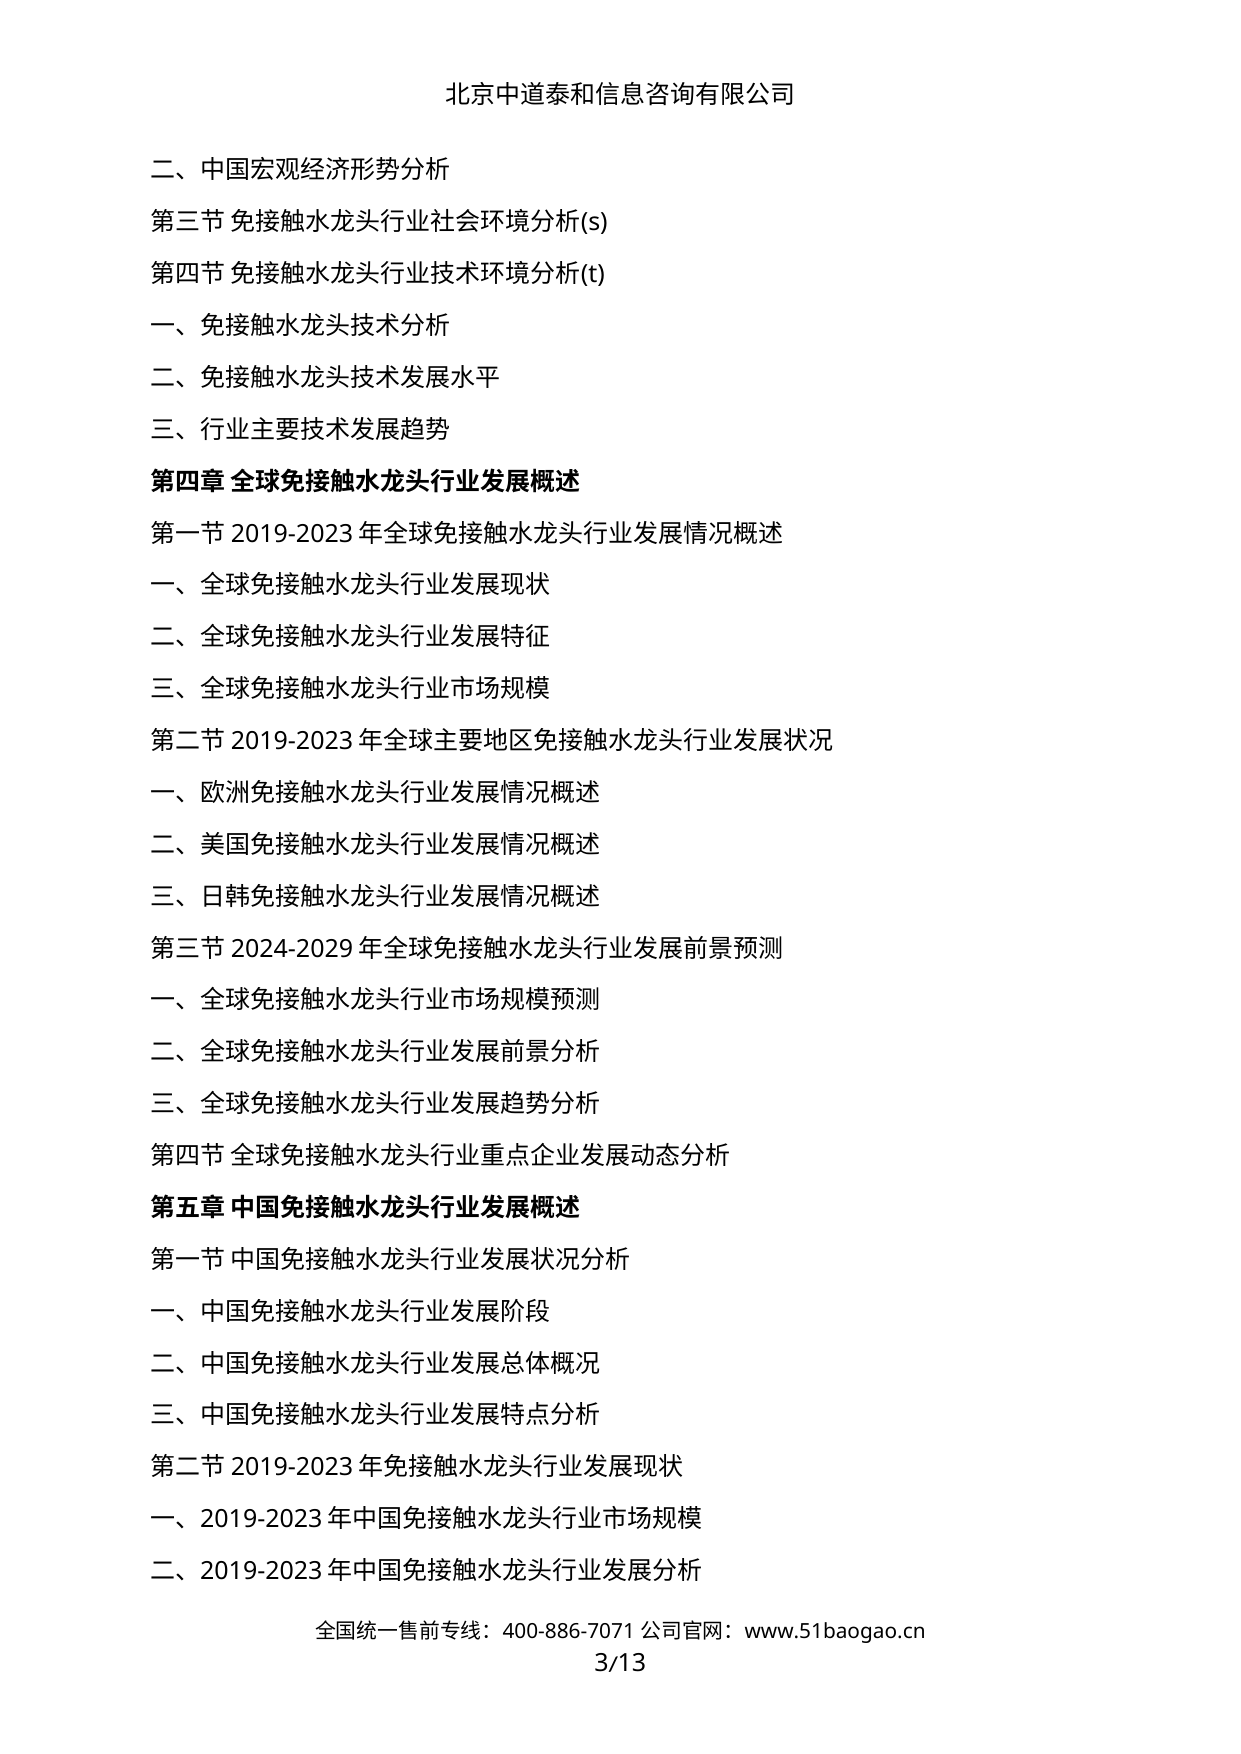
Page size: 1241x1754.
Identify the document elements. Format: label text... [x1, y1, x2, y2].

text 二、中国免接触水龙头行业发展总体概况 [150, 1343, 1090, 1379]
text 二、全球免接触水龙头行业发展特征 [150, 617, 1090, 653]
text 三、全球免接触水龙头行业市场规模 [150, 669, 1090, 705]
text 第四节 全球免接触水龙头行业重点企业发展动态分析 [150, 1136, 1090, 1172]
text 二、中国宏观经济形势分析 [150, 150, 1090, 186]
text 三、日韩免接触水龙头行业发展情况概述 [150, 876, 1090, 912]
text 二、免接触水龙头技术发展水平 [150, 357, 1090, 394]
text 二、2019-2023年中国免接触水龙头行业发展分析 [150, 1551, 1090, 1587]
text 一、欧洲免接触水龙头行业发展情况概述 [150, 772, 1090, 809]
text 一、中国免接触水龙头行业发展阶段 [150, 1291, 1090, 1327]
text 三、中国免接触水龙头行业发展特点分析 [150, 1395, 1090, 1431]
text 二、美国免接触水龙头行业发展情况概述 [150, 824, 1090, 861]
text 第四章 全球免接触水龙头行业发展概述 [150, 461, 1090, 497]
text 二、全球免接触水龙头行业发展前景分析 [150, 1032, 1090, 1068]
text 一、免接触水龙头技术分析 [150, 306, 1090, 342]
text 一、全球免接触水龙头行业市场规模预测 [150, 980, 1090, 1016]
text 一、全球免接触水龙头行业发展现状 [150, 565, 1090, 601]
text 三、行业主要技术发展趋势 [150, 409, 1090, 446]
text 三、全球免接触水龙头行业发展趋势分析 [150, 1084, 1090, 1120]
text 第三节 免接触水龙头行业社会环境分析(s) [150, 202, 1090, 238]
text 第三节 2024-2029年全球免接触水龙头行业发展前景预测 [150, 928, 1090, 964]
text 第一节 2019-2023年全球免接触水龙头行业发展情况概述 [150, 513, 1090, 549]
text 第四节 免接触水龙头行业技术环境分析(t) [150, 254, 1090, 290]
text 第一节 中国免接触水龙头行业发展状况分析 [150, 1239, 1090, 1276]
text 第二节 2019-2023年免接触水龙头行业发展现状 [150, 1447, 1090, 1483]
text 一、2019-2023年中国免接触水龙头行业市场规模 [150, 1499, 1090, 1535]
text 第五章 中国免接触水龙头行业发展概述 [150, 1187, 1090, 1224]
text 第二节 2019-2023年全球主要地区免接触水龙头行业发展状况 [150, 721, 1090, 757]
